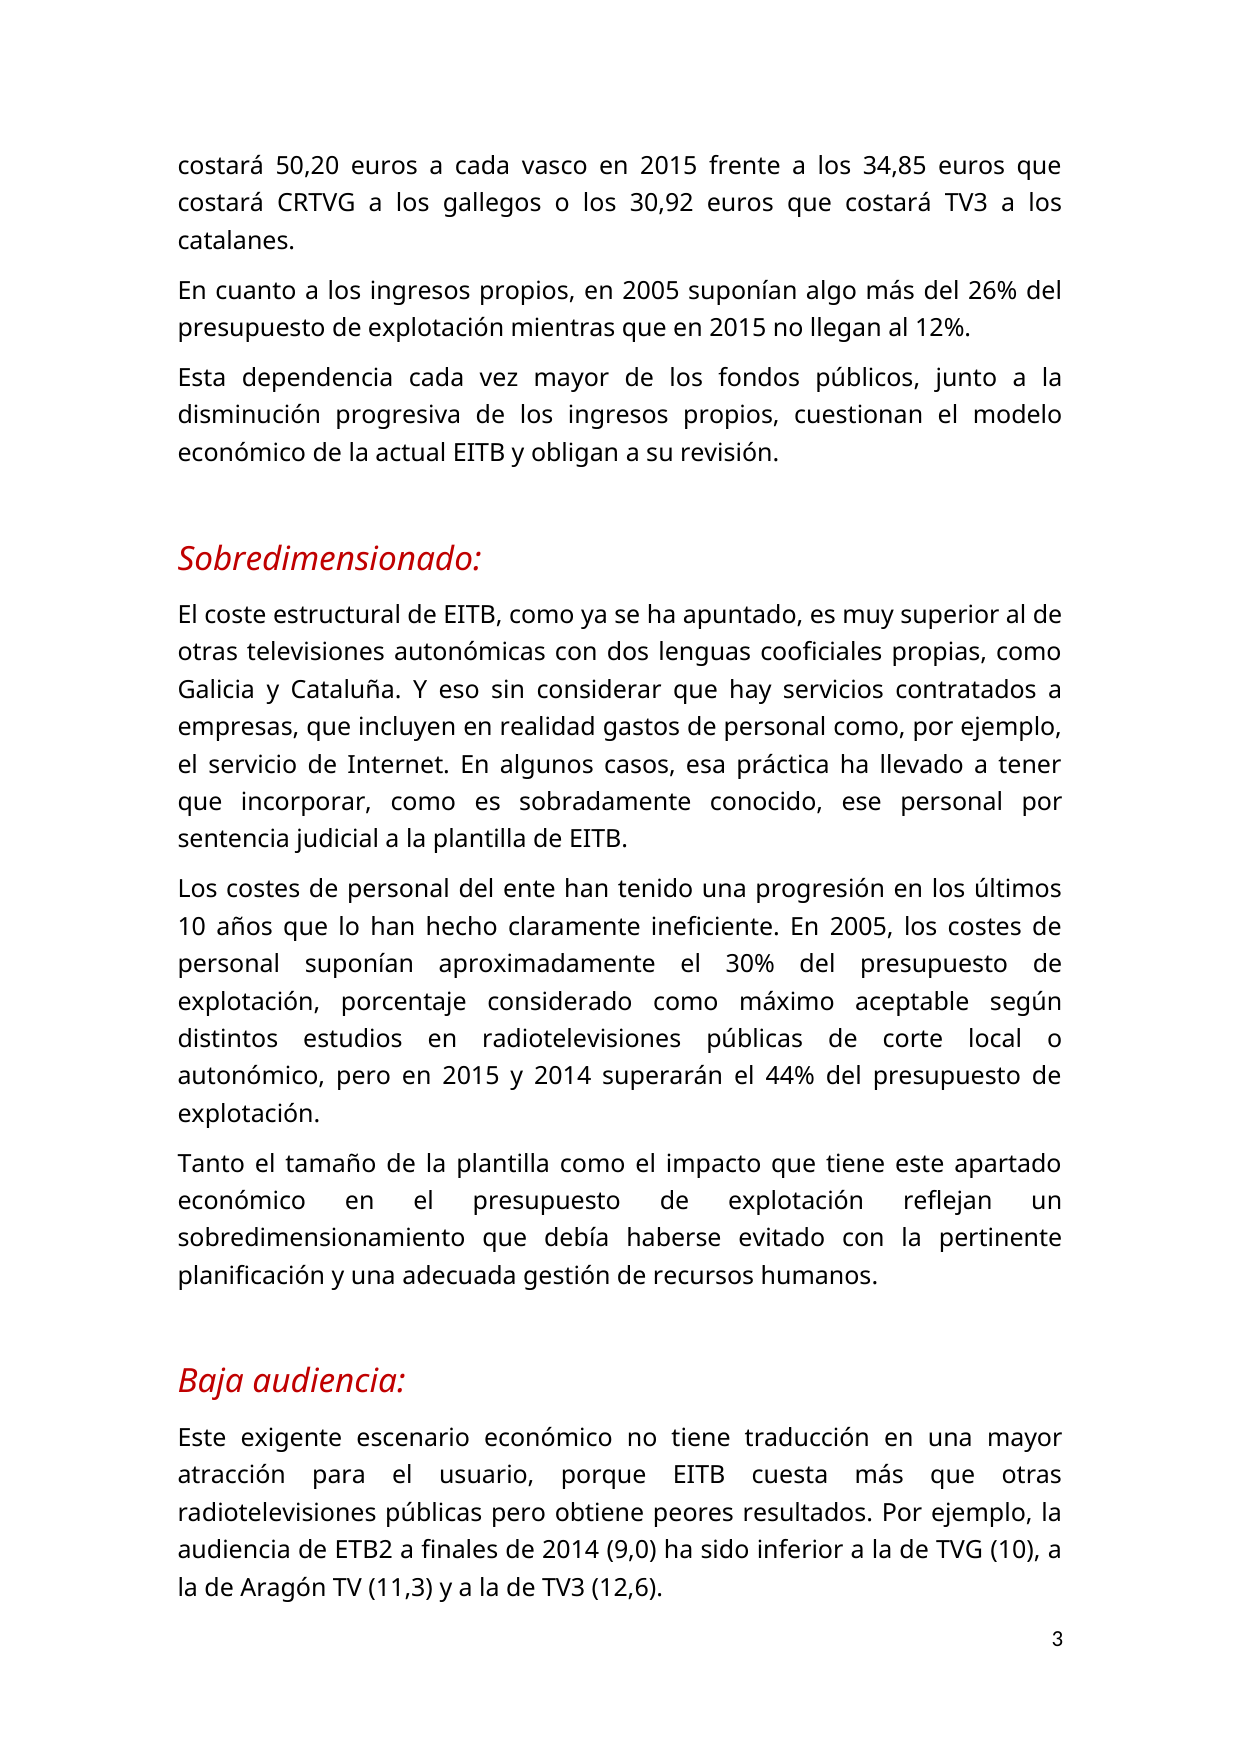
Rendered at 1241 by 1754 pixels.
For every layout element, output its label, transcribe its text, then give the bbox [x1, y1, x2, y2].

text Los costes de personal del ente han tenido una progresión en los últimos 10 años que lo han hecho claramente ineficiente. En 2005, los costes de personal suponían aproximadamente el 30% del presupuesto de explotación, porcentaje considerado como máximo aceptable según distintos estudios en radiotelevisiones públicas de corte local o autonómico, pero en 2015 y 2014 superarán el 44% del presupuesto de explotación. [177, 871, 1063, 1129]
text Tanto el tamaño de la plantilla como el impacto que tiene este apartado económico en el presupuesto de explotación reflejan un sobredimensionamiento que debía haberse evitado con la pertinente planificación y una adecuada gestión de recursos humanos. [177, 1145, 1063, 1291]
text Esta dependencia cada vez mayor de los fondos públicos, junto a la disminución progresiva de los ingresos propios, cuestionan el modelo económico de la actual EITB y obligan a su revisión. [177, 360, 1063, 468]
text Este exigente escenario económico no tiene traducción en una mayor atracción para el usuario, porque EITB cuesta más que otras radiotelevisiones públicas pero obtiene peores resultados. Por ejemplo, la audiencia de ETB2 a finales de 2014 (9,0) ha sido inferior a la de TVG (10), a la de Aragón TV (11,3) y a la de TV3 (12,6). [177, 1419, 1063, 1603]
text En cuanto a los ingresos propios, en 2005 suponían algo más del 26% del presupuesto de explotación mientras que en 2015 no llegan al 12%. [177, 272, 1063, 344]
subtitle Baja audiencia: [177, 1357, 1063, 1403]
subtitle Sobredimensionado: [177, 534, 1063, 580]
text El coste estructural de EITB, como ya se ha apuntado, es muy superior al de otras televisiones autonómicas con dos lenguas cooficiales propias, como Galicia y Cataluña. Y eso sin considerar que hay servicios contratados a empresas, que incluyen en realidad gastos de personal como, por ejemplo, el servicio de Internet. En algunos casos, esa práctica ha llevado a tener que incorporar, como es sobradamente conocido, ese personal por sentencia judicial a la plantilla de EITB. [177, 597, 1063, 855]
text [177, 148, 1063, 257]
